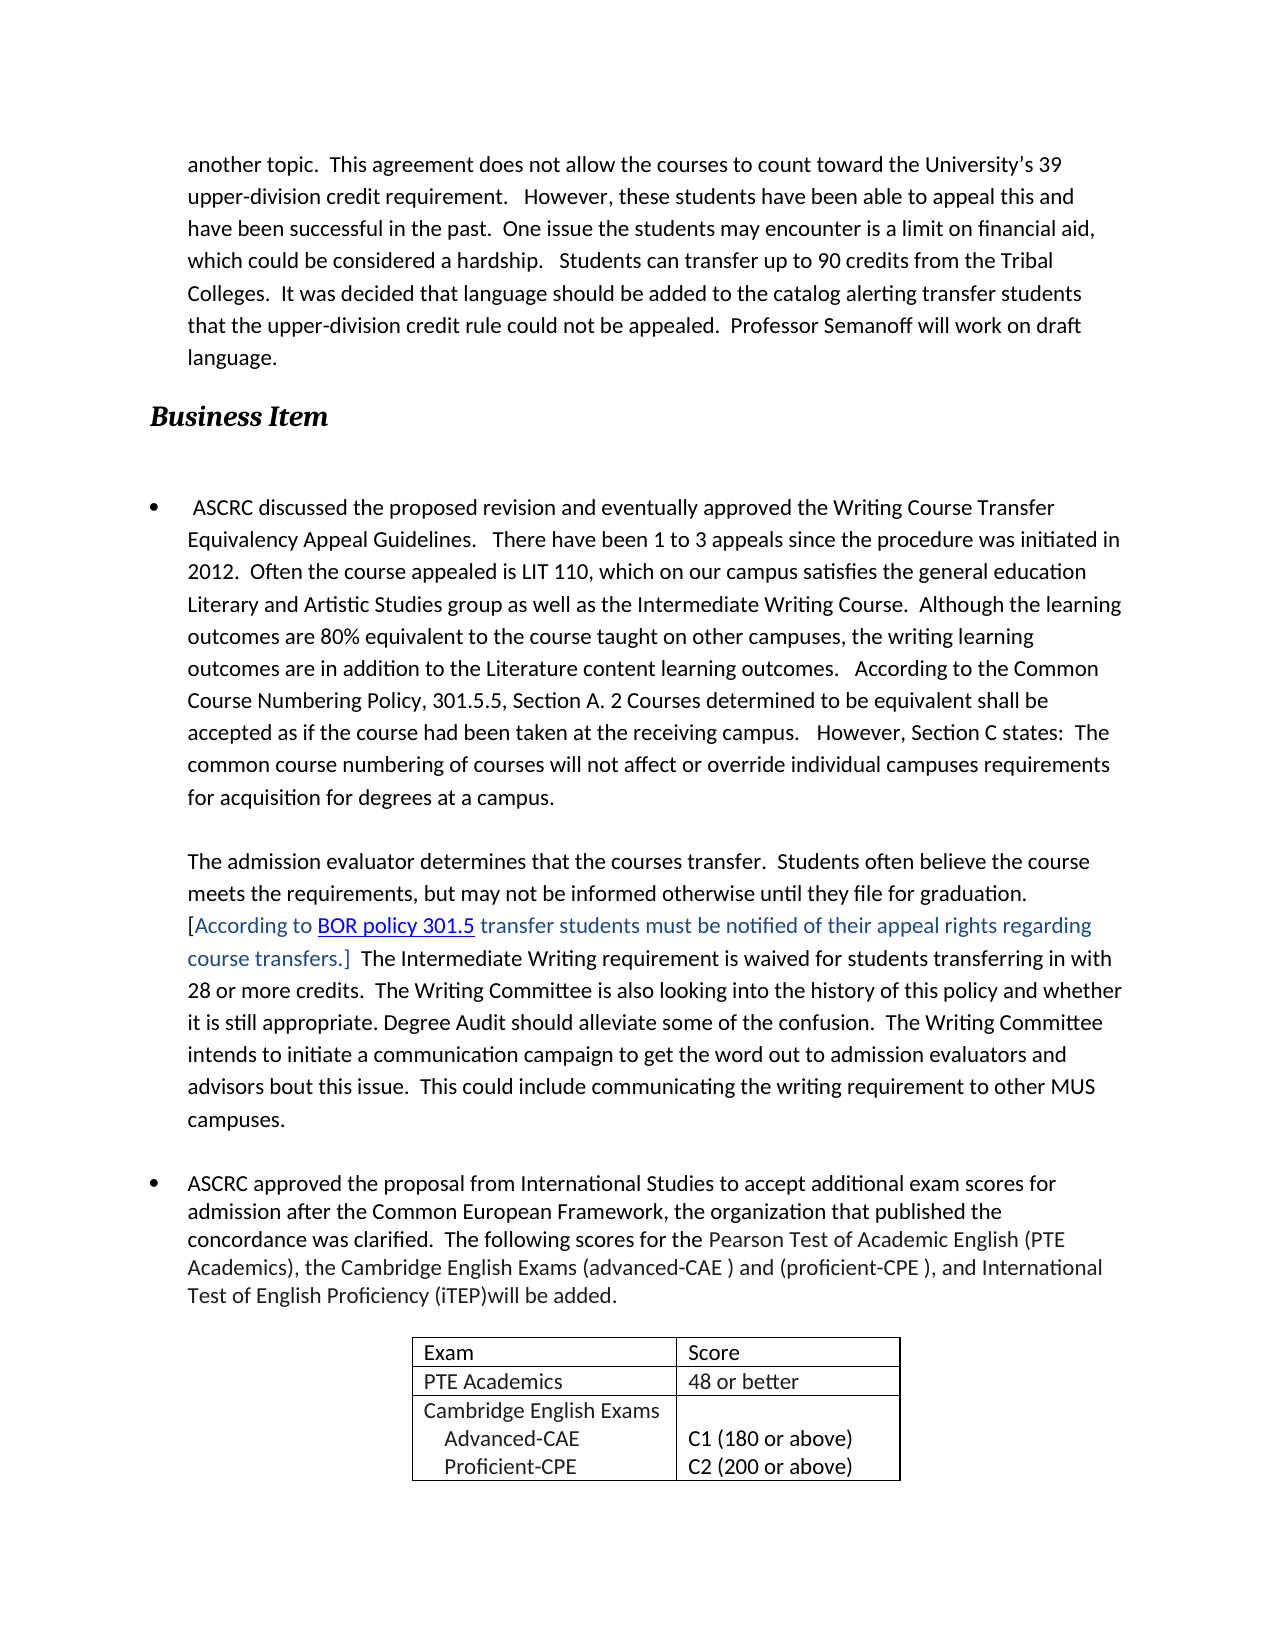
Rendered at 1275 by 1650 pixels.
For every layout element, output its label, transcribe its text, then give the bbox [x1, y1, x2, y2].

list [150, 150, 1125, 371]
table_header Score [677, 1338, 899, 1366]
list ASCRC approved the proposal from International Studies to accept additional exam scores for admission after the Common European Framework, the organization that published the concordance was clarified. The following scores for the Pearson Test of Academic English (PTE Academics), the Cambridge English Exams (advanced-CAE ) and (proficient-CPE ), and International Test of English Proficiency (iTEP)will be added. [150, 1169, 1125, 1309]
table_header Exam [413, 1338, 676, 1366]
table_cell Cambridge English Exams Advanced-CAE Proficient-CPE [413, 1396, 676, 1480]
table_cell 48 or better [677, 1367, 899, 1395]
table_cell C1 (180 or above) C2 (200 or above) [677, 1396, 899, 1480]
subtitle Business Item [150, 400, 1125, 434]
list The admission evaluator determines that the courses transfer. Students often believe the course meets the requirements, but may not be informed otherwise until they file for graduation. [According to BOR policy 301.5 transfer students must be notified of their appeal rights regarding course transfers.] The Intermediate Writing requirement is waived for students transferring in with 28 or more credits. The Writing Committee is also looking into the history of this policy and whether it is still appropriate. Degree Audit should alleviate some of the confusion. The Writing Committee intends to initiate a communication campaign to get the word out to admission evaluators and advisors bout this issue. This could include communicating the writing requirement to other MUS campuses. [187, 847, 1125, 1165]
list ASCRC discussed the proposed revision and eventually approved the Writing Course Transfer Equivalency Appeal Guidelines. There have been 1 to 3 appeals since the procedure was initiated in 2012. Often the course appealed is LIT 110, which on our campus satisfies the general education Literary and Artistic Studies group as well as the Intermediate Writing Course. Although the learning outcomes are 80% equivalent to the course taught on other campuses, the writing learning outcomes are in addition to the Literature content learning outcomes. According to the Common Course Numbering Policy, 301.5.5, Section A. 2 Courses determined to be equivalent shall be accepted as if the course had been taken at the receiving campus. However, Section C states: The common course numbering of courses will not affect or override individual campuses requirements for acquisition for degrees at a campus. [150, 493, 1125, 843]
table_cell PTE Academics [413, 1367, 676, 1395]
